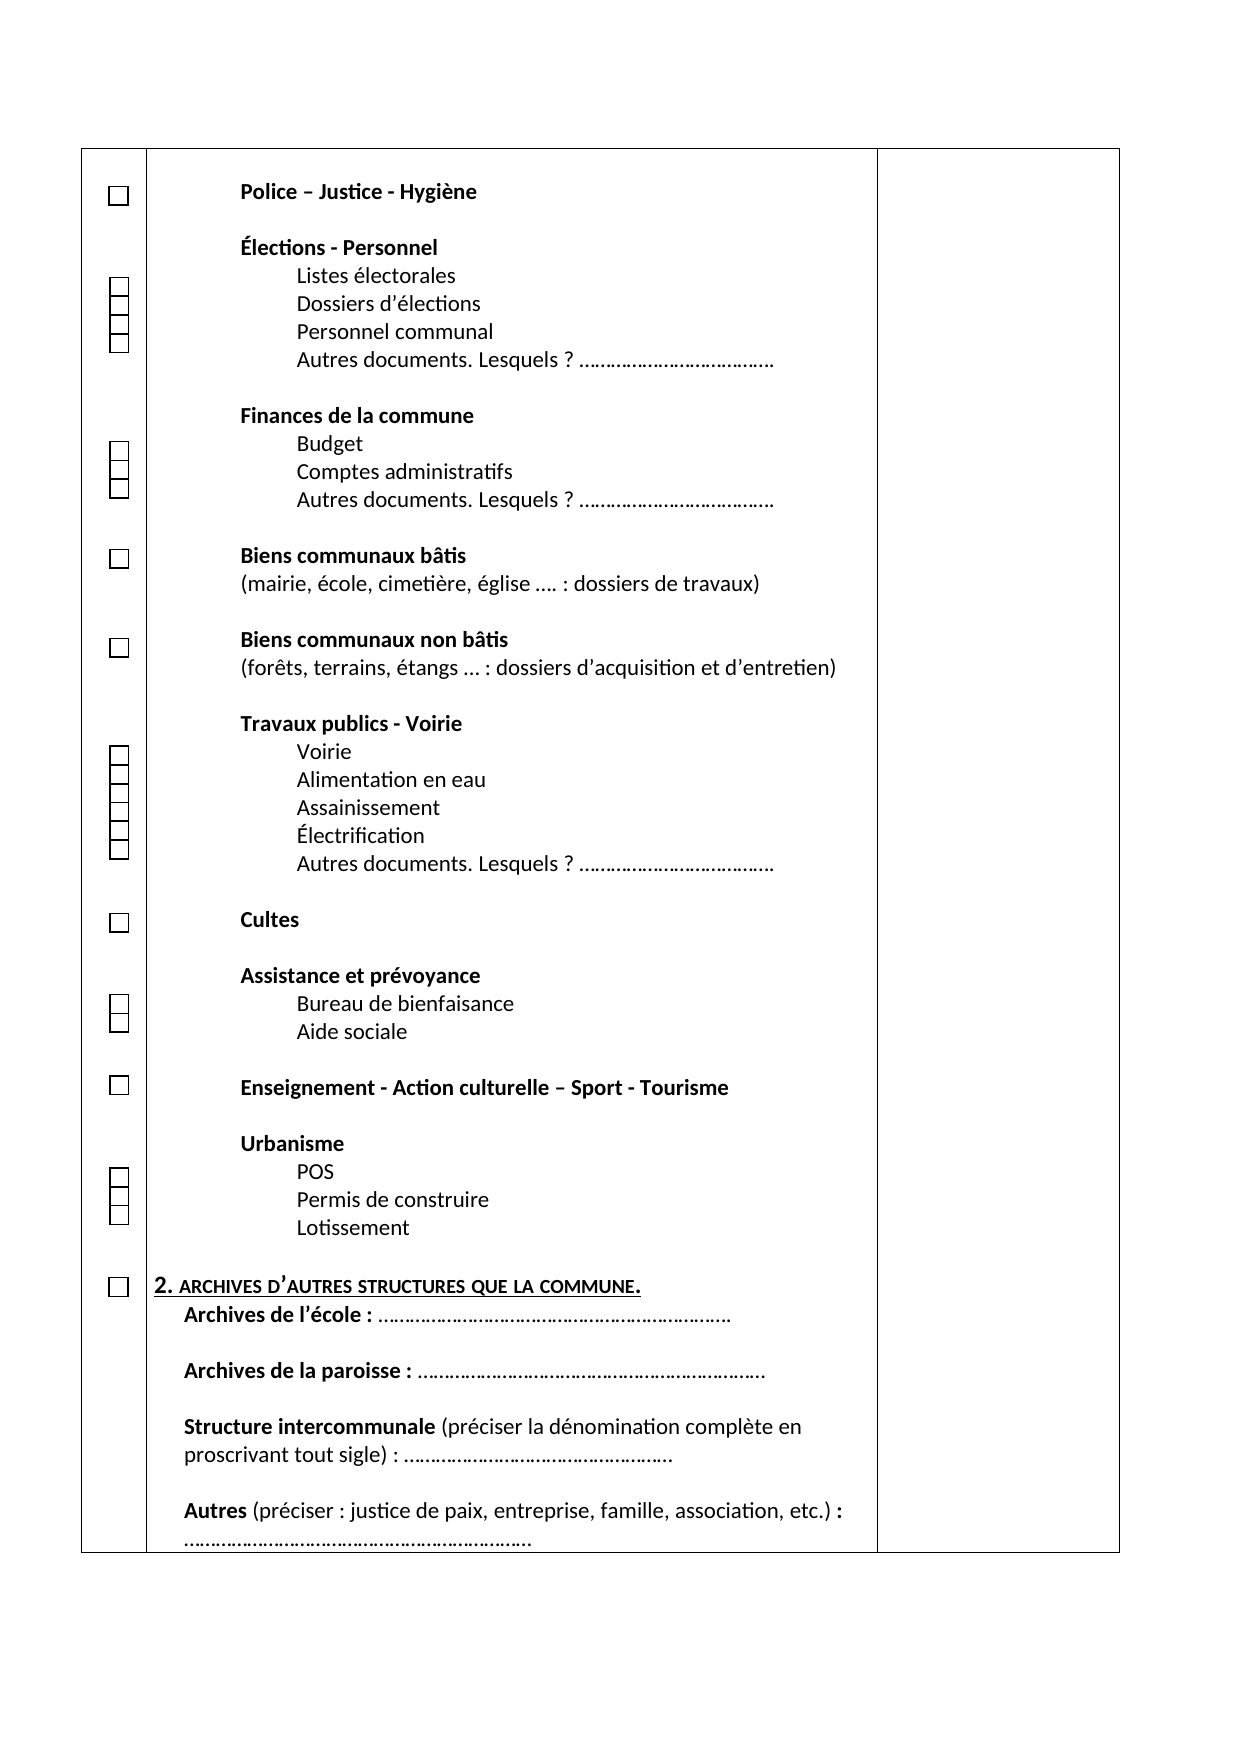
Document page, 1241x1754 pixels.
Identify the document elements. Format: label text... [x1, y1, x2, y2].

table_cell [82, 149, 146, 1552]
table_cell [878, 149, 1119, 1552]
table_cell Police – Justice - Hygiène Élections - Personnel Listes électorales Dossiers d’élections Personnel communal Autres documents. Lesquels ? ………………………………. Finances de la commune Budget Comptes administratifs Autres documents. Lesquels ? ………………………………. Biens communaux bâtis (mairie, école, cimetière, église …. : dossiers de travaux) Biens communaux non bâtis (forêts, terrains, étangs … : dossiers d’acquisition et d’entretien) Travaux publics - Voirie Voirie Alimentation en eau Assainissement Électrification Autres documents. Lesquels ? ………………………………. Cultes Assistance et prévoyance Bureau de bienfaisance Aide sociale Enseignement - Action culturelle – Sport - Tourisme Urbanisme POS Permis de construire Lotissement 2. archives d’autres structures que la commune. Archives de l’école : …………………………………………………………. Archives de la paroisse : ………………………………………………………… Structure intercommunale (préciser la dénomination complète en proscrivant tout sigle) : …………………………………………… Autres (préciser : justice de paix, entreprise, famille, association, etc.) : ………………………………………………………… [147, 149, 877, 1552]
